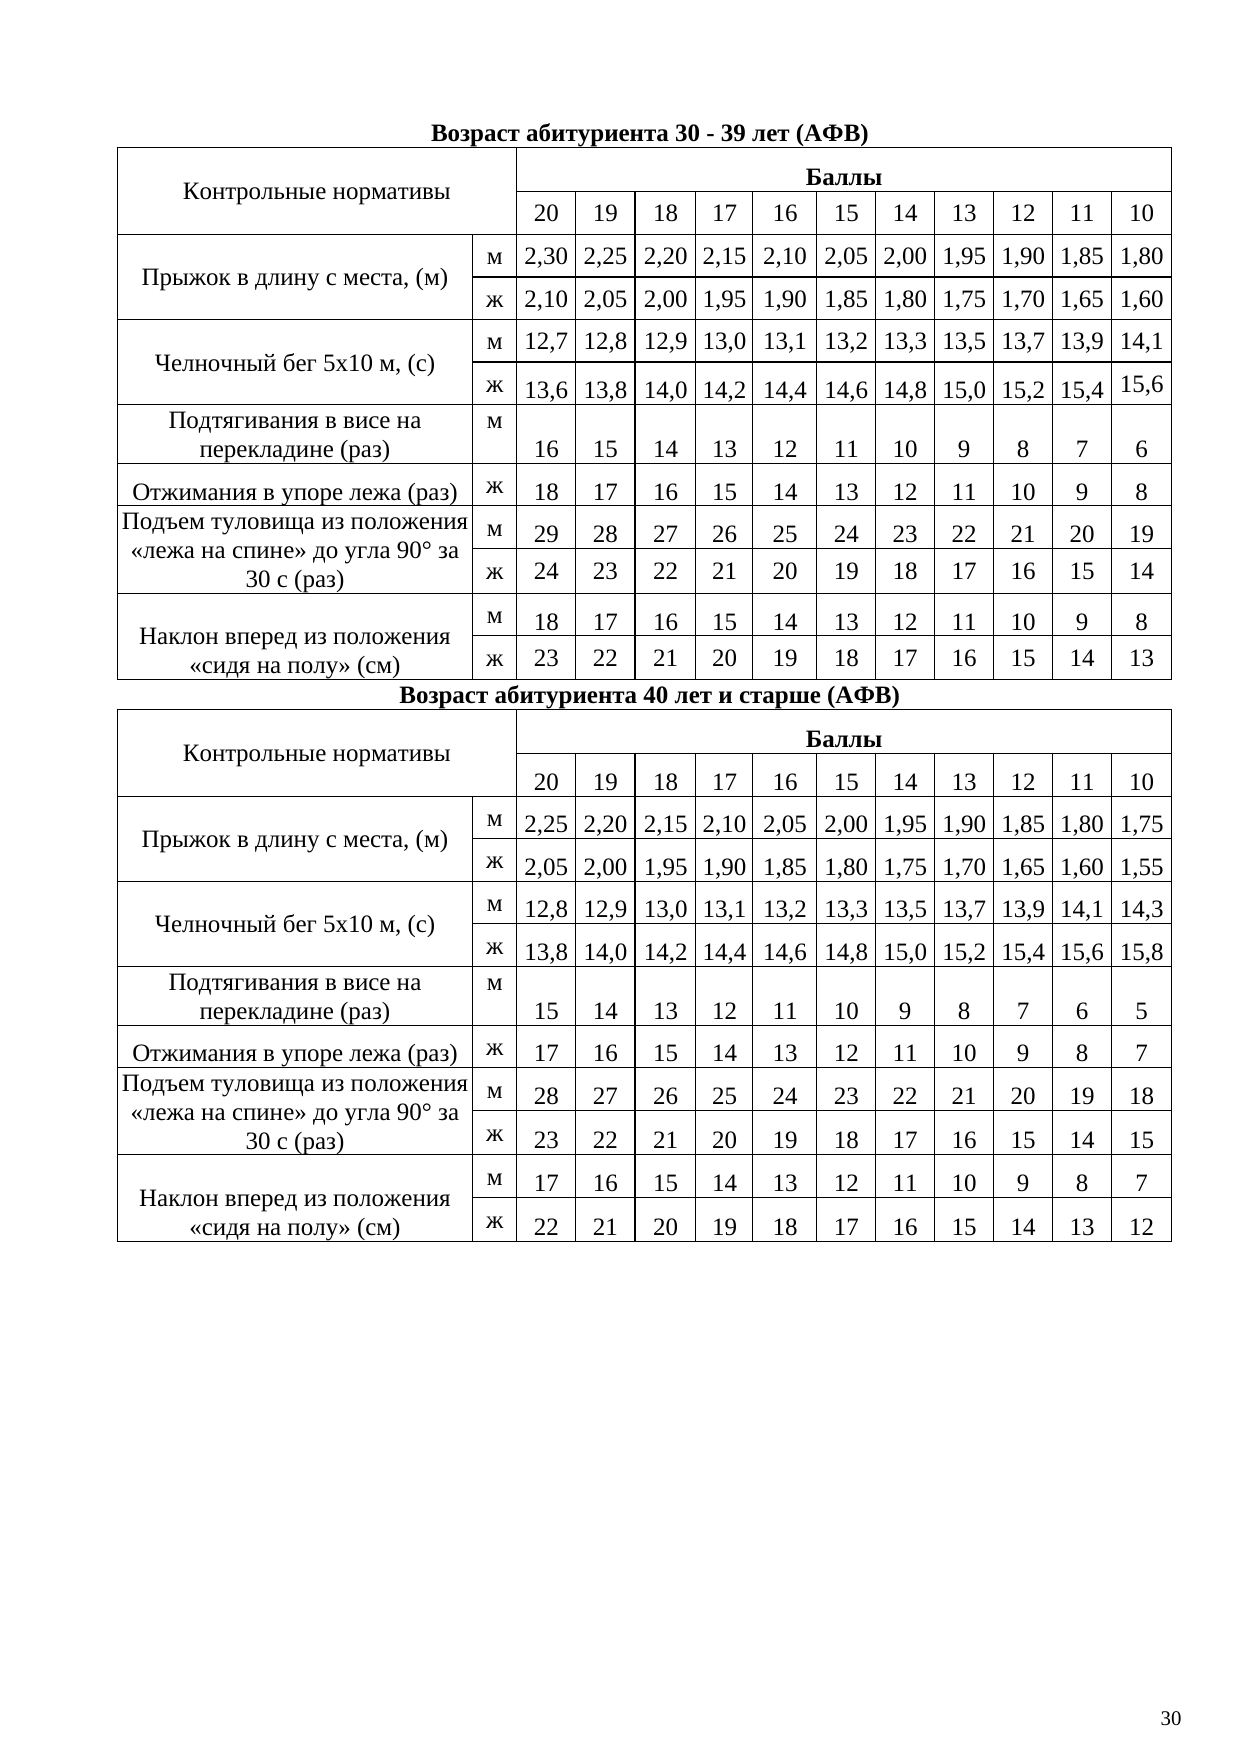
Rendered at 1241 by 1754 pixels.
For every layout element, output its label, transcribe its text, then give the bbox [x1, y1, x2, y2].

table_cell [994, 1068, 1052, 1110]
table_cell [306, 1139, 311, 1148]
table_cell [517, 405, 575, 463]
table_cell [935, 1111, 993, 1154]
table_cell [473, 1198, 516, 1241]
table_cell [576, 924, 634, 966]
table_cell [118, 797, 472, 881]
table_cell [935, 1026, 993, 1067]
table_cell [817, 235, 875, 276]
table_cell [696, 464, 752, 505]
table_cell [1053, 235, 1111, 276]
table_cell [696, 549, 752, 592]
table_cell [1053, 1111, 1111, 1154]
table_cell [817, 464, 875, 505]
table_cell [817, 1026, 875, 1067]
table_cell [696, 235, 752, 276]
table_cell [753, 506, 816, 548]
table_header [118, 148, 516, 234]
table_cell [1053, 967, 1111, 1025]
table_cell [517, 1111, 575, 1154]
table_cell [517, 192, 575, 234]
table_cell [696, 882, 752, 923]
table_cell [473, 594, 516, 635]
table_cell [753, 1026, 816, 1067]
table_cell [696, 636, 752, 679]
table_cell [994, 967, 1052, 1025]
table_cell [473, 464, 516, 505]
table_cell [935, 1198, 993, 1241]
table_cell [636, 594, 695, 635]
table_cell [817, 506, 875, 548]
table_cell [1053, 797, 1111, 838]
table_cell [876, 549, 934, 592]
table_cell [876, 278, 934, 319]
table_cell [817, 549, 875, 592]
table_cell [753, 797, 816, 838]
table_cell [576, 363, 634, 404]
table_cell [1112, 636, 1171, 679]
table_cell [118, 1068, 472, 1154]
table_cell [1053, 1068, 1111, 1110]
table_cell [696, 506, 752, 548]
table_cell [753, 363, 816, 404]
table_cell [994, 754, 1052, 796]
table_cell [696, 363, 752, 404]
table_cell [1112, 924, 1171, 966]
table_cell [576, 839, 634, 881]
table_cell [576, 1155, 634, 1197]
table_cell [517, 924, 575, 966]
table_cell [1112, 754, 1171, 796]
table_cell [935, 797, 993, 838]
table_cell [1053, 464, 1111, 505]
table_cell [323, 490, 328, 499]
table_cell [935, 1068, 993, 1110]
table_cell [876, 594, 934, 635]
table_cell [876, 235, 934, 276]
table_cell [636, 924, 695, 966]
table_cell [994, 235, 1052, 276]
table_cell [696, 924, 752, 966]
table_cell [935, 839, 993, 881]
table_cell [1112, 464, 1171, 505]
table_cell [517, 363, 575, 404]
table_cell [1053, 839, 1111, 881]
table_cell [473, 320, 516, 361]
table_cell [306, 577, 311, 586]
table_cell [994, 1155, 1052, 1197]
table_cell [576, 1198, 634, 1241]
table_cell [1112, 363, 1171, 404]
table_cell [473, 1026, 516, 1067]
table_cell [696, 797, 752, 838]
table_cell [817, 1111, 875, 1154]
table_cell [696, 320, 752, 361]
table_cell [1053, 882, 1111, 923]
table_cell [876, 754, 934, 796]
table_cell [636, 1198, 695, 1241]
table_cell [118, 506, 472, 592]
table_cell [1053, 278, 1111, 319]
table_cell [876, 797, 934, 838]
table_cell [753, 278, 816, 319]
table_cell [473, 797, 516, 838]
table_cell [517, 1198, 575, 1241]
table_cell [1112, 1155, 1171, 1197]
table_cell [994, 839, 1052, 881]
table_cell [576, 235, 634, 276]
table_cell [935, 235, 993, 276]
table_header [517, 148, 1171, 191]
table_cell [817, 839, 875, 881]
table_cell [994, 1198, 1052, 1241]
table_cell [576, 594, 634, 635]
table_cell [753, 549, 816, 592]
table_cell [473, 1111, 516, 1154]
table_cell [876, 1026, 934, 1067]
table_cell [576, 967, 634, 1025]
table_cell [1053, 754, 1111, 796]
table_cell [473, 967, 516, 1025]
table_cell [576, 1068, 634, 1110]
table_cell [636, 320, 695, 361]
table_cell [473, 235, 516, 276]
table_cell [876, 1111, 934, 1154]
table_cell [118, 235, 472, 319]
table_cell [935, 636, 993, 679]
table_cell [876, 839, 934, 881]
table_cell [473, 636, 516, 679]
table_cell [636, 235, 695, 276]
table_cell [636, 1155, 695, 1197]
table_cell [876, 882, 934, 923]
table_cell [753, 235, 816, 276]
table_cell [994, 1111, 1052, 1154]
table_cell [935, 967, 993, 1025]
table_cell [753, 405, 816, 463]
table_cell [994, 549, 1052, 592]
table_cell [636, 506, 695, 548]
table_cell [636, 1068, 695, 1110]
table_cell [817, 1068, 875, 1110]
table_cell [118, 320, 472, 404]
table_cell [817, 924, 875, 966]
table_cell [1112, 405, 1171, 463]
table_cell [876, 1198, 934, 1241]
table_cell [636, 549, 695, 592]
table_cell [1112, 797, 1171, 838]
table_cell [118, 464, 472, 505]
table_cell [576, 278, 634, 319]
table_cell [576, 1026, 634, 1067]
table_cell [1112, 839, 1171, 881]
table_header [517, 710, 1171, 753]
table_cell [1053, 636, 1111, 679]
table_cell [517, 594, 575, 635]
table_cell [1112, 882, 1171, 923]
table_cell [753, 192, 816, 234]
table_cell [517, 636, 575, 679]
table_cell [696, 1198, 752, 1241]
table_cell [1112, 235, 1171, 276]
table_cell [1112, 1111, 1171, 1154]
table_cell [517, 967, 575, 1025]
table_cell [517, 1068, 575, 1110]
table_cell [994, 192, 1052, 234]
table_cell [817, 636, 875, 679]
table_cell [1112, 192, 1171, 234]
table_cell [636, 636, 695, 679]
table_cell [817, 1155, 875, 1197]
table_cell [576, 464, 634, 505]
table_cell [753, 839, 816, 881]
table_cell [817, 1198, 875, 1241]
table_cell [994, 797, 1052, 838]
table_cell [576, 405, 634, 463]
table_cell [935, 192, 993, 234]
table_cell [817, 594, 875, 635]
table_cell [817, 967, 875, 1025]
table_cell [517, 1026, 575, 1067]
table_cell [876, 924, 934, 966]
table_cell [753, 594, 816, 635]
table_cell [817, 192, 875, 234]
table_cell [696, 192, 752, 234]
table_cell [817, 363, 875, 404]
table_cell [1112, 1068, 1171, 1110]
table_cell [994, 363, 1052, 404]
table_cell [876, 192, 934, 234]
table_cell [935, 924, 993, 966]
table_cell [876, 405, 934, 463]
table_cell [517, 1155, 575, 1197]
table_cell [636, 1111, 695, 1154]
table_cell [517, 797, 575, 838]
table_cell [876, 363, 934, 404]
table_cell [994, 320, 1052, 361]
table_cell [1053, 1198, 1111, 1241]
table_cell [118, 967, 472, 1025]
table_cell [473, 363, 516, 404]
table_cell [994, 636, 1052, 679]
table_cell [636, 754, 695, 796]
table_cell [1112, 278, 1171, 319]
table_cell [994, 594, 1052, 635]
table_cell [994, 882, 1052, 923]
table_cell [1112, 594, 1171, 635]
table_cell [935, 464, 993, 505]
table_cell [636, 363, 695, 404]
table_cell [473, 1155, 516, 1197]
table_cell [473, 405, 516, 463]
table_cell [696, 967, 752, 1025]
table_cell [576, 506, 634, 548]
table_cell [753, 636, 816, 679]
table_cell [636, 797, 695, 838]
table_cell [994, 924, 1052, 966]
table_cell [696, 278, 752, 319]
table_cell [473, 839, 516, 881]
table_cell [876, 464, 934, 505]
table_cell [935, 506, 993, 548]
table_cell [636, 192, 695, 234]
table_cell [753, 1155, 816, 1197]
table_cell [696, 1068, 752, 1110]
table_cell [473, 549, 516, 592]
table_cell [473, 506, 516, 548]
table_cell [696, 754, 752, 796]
text Возраст абитуриента 30 - 39 лет (АФВ) [118, 118, 1181, 147]
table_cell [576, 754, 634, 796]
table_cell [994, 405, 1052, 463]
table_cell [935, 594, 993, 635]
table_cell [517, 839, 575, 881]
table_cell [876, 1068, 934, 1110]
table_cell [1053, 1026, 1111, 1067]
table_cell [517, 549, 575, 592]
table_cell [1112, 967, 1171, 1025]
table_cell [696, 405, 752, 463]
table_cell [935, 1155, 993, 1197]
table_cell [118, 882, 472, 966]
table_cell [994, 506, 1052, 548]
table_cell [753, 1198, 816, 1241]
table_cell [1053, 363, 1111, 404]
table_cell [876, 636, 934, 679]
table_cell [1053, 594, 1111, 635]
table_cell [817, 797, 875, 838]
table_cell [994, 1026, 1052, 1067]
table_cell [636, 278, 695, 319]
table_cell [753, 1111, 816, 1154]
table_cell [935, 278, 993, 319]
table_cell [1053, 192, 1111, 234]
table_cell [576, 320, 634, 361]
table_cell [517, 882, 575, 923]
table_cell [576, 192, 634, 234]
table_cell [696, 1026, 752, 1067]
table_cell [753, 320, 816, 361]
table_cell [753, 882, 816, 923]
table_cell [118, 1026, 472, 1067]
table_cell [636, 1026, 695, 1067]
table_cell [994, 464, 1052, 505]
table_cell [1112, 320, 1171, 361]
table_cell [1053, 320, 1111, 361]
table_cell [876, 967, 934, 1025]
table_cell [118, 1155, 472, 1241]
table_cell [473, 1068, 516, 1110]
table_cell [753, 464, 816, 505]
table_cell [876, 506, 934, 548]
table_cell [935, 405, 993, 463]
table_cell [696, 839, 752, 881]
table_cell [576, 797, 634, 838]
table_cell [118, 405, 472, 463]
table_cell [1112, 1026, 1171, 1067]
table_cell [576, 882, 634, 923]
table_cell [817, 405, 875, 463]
text Возраст абитуриента 40 лет и старше (АФВ) [118, 680, 1181, 709]
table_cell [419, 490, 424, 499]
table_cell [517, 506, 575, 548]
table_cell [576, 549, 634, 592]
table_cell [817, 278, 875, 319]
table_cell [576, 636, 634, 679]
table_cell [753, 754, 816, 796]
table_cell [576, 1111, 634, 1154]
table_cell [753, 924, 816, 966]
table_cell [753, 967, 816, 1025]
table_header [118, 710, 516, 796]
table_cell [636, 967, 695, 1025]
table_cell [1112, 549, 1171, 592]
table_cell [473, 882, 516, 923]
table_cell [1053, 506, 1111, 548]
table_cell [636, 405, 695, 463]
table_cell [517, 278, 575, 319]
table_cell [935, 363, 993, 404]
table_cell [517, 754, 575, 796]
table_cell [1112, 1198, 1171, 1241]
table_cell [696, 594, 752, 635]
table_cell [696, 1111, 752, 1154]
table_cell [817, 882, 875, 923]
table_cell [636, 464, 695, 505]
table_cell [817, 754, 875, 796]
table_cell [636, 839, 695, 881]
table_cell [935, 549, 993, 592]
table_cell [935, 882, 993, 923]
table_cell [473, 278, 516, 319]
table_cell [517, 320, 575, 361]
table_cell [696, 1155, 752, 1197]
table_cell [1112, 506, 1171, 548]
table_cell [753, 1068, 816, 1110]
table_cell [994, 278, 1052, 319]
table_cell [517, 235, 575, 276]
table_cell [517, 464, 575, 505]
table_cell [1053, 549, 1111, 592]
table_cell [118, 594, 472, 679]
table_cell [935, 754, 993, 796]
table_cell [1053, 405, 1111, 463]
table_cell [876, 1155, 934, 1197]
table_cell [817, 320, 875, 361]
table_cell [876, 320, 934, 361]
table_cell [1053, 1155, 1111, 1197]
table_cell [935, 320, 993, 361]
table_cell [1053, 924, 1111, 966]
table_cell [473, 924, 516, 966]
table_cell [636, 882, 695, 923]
